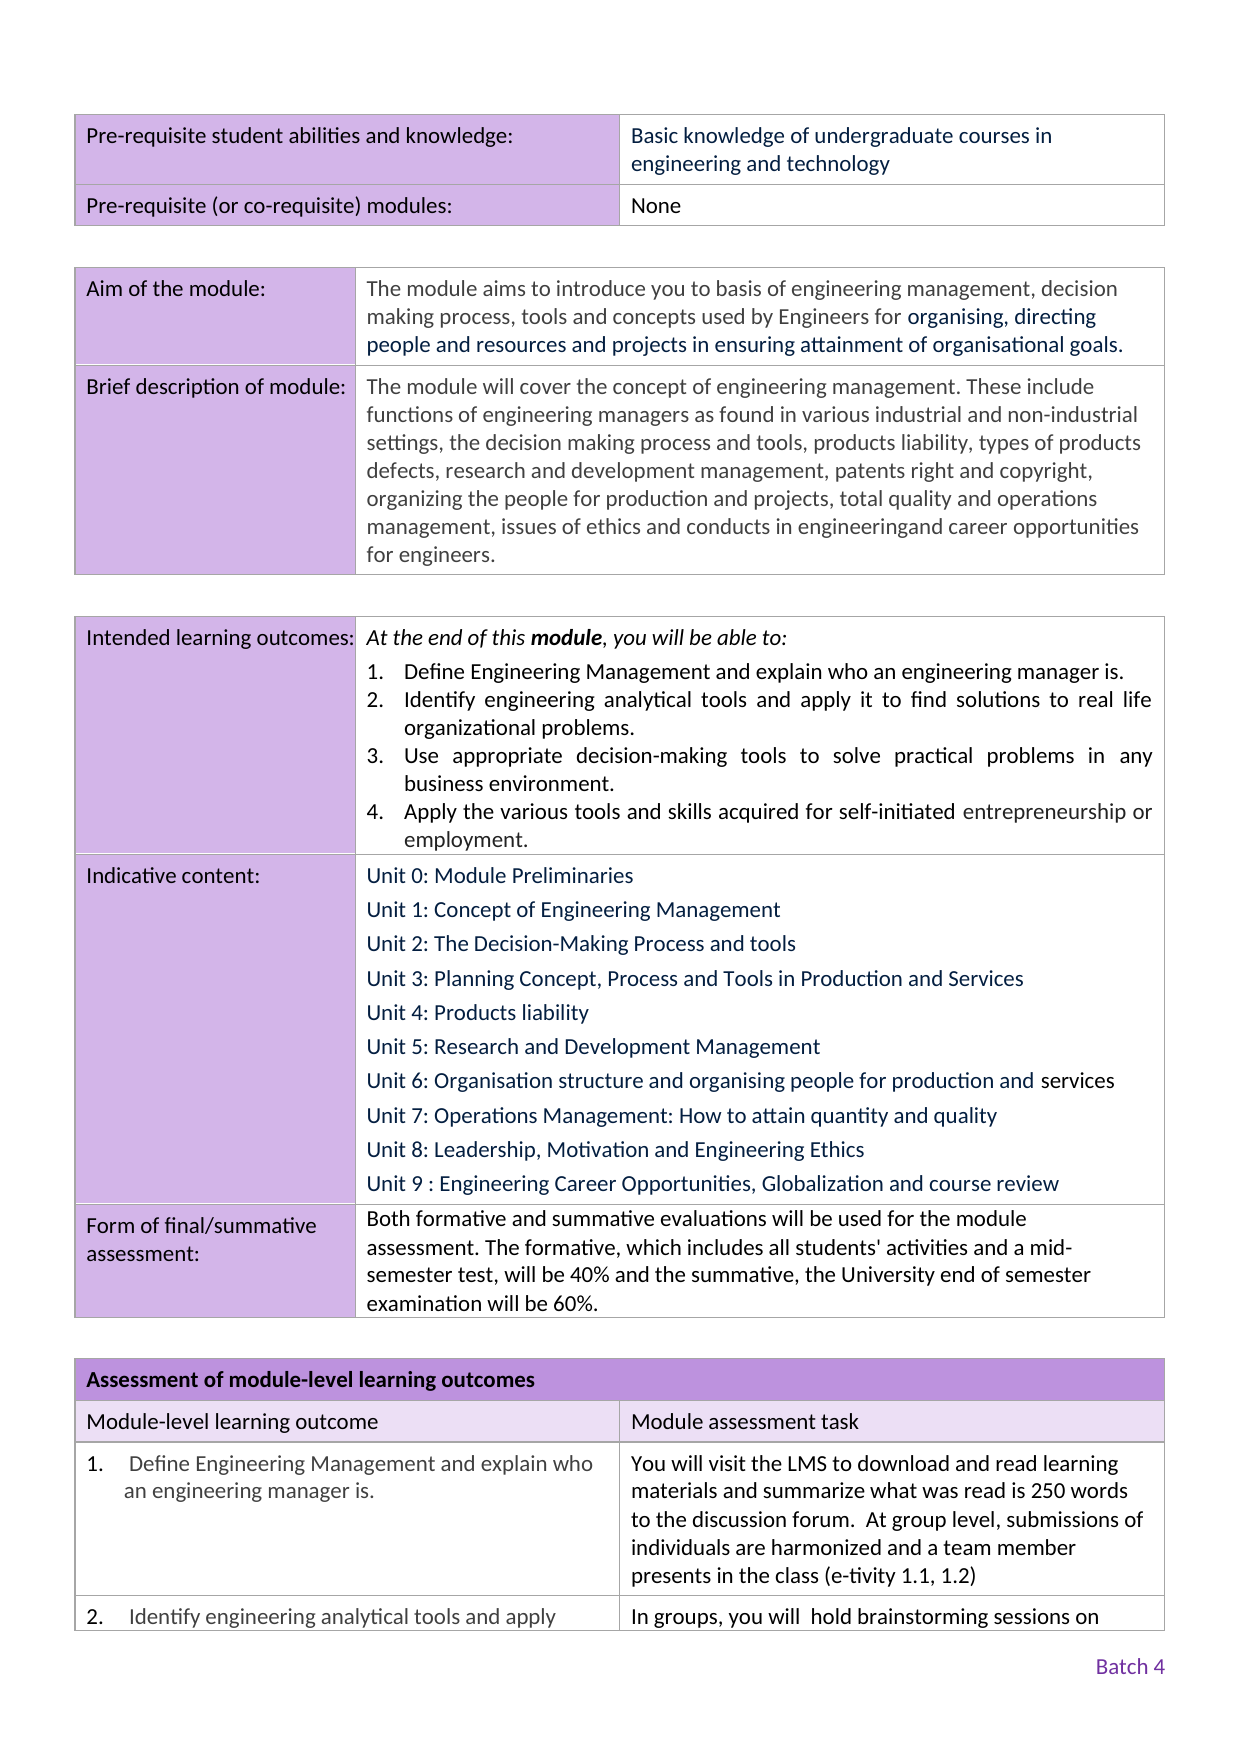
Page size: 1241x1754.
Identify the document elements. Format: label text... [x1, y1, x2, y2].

table_cell Pre-requisite student abilities and knowledge: [76, 115, 619, 184]
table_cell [76, 1596, 619, 1630]
table_cell Pre-requisite (or co-requisite) modules: [76, 185, 619, 225]
table_cell The module will cover the concept of engineering management. These include functions of engineering managers as found in various industrial and non-industrial settings, the decision making process and tools, products liability, types of products defects, research and development management, patents right and copyright, organizing the people for production and projects, total quality and operations management, issues of ethics and conducts in engineeringand career opportunities for engineers. [356, 366, 1164, 574]
table_header At the end of this module, you will be able to: Define Engineering Management and explain who an engineering manager is. Identify engineering analytical tools and apply it to find solutions to real life organizational problems. Use appropriate decision-making tools to solve practical problems in any business environment. Apply the various tools and skills acquired for self-initiated entrepreneurship or employment. [356, 617, 1164, 853]
table_header Assessment of module-level learning outcomes [76, 1359, 1164, 1400]
table_cell None [620, 185, 1164, 225]
table_cell Module-level learning outcome [76, 1401, 619, 1441]
table_cell Unit 0: Module Preliminaries Unit 1: Concept of Engineering Management Unit 2: The Decision-Making Process and tools Unit 3: Planning Concept, Process and Tools in Production and Services Unit 4: Products liability Unit 5: Research and Development Management Unit 6: Organisation structure and organising people for production and services Unit 7: Operations Management: How to attain quantity and quality Unit 8: Leadership, Motivation and Engineering Ethics Unit 9 : Engineering Career Opportunities, Globalization and course review [356, 855, 1164, 1203]
table_cell Both formative and summative evaluations will be used for the module assessment. The formative, which includes all students' activities and a mid-semester test, will be 40% and the summative, the University end of semester examination will be 60%. [356, 1205, 1164, 1317]
table_cell Basic knowledge of undergraduate courses in engineering and technology [620, 115, 1164, 184]
table_cell Indicative content: [76, 855, 355, 1203]
table_header Aim of the module: [76, 268, 355, 364]
table_cell Brief description of module: [76, 366, 355, 574]
table_cell Form of final/summative assessment: [76, 1205, 355, 1317]
table_header Intended learning outcomes: [76, 617, 355, 853]
table_cell Module assessment task [620, 1401, 1164, 1441]
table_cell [620, 1596, 1164, 1630]
table_cell You will visit the LMS to download and read learning materials and summarize what was read is 250 words to the discussion forum. At group level, submissions of individuals are harmonized and a team member presents in the class (e-tivity 1.1, 1.2) [620, 1443, 1164, 1595]
table_header The module aims to introduce you to basis of engineering management, decision making process, tools and concepts used by Engineers for organising, directing people and resources and projects in ensuring attainment of organisational goals. [356, 268, 1164, 364]
table_cell Define Engineering Management and explain who an engineering manager is. [76, 1443, 619, 1595]
